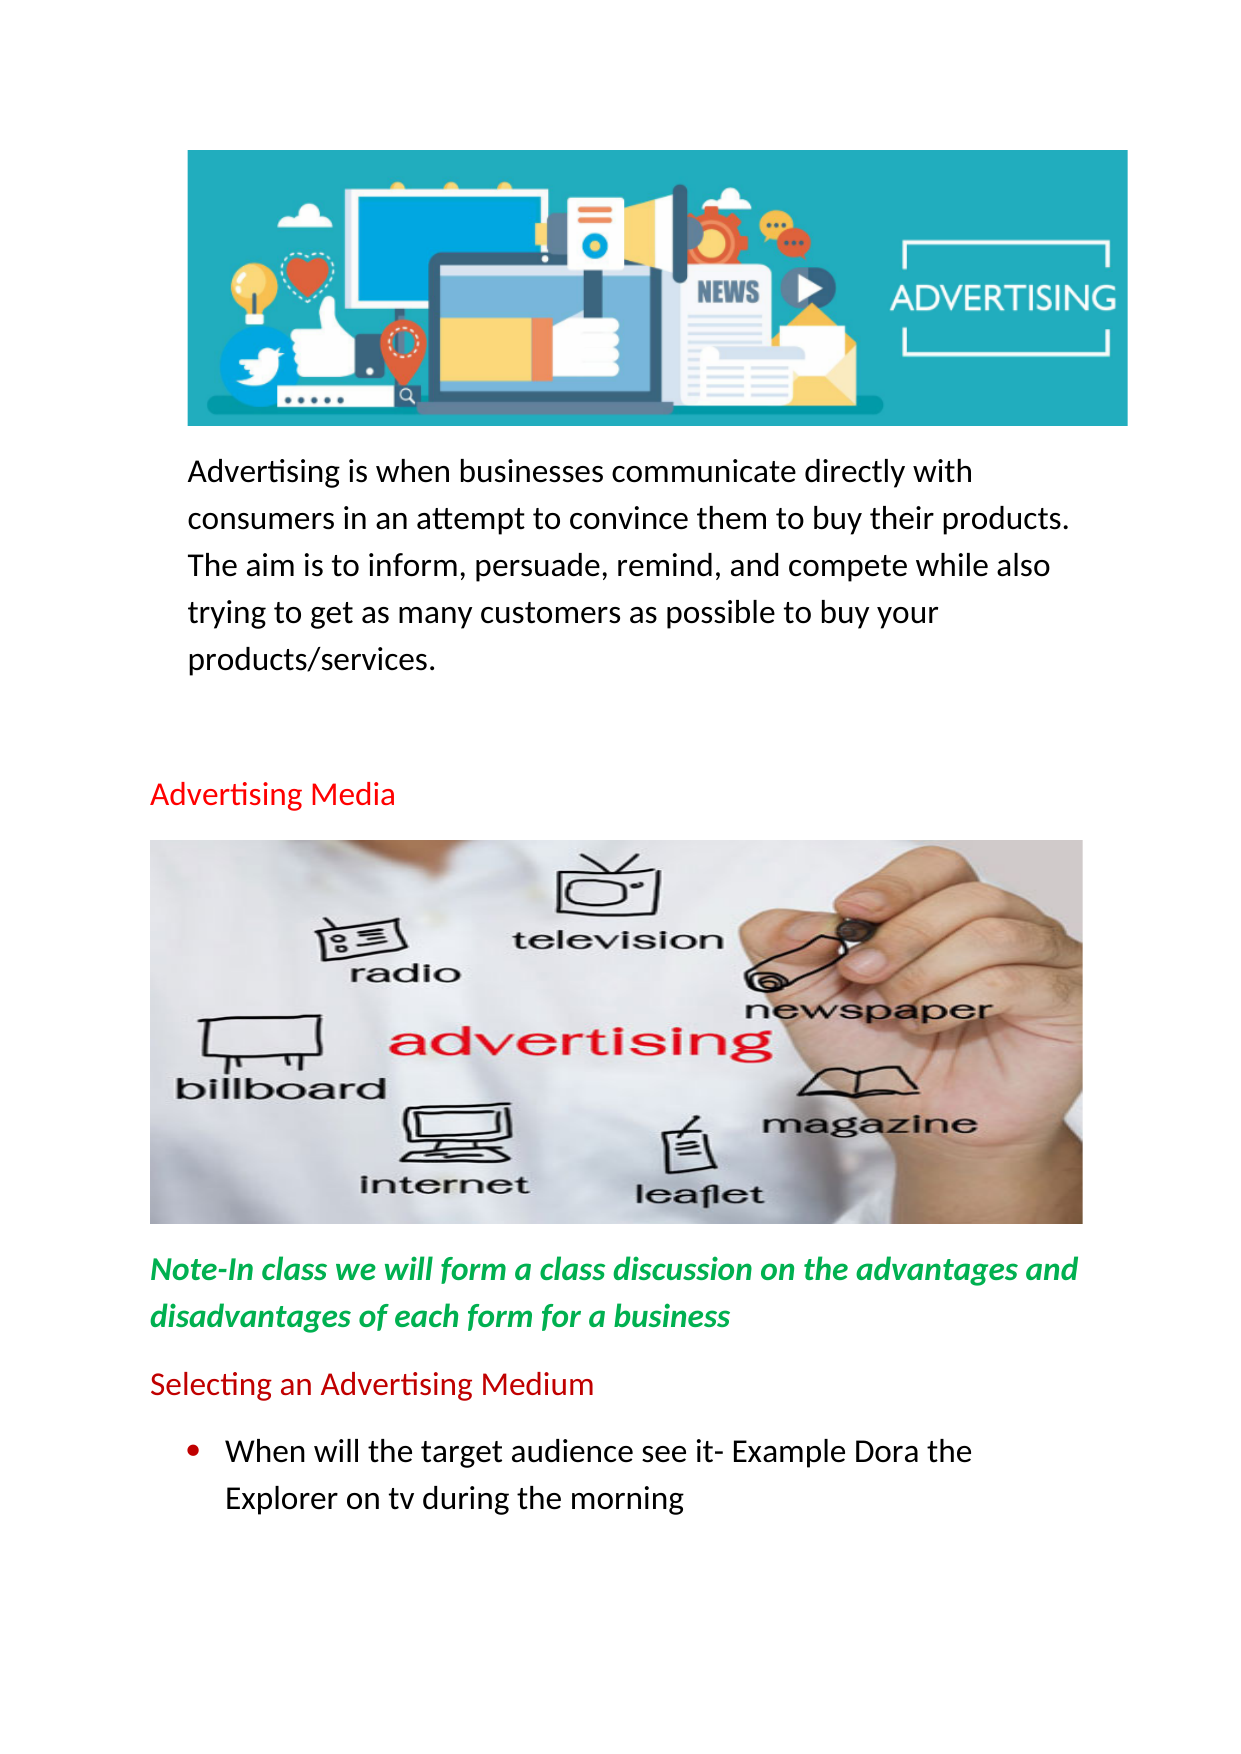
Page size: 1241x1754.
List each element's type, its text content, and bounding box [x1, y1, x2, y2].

text Selecting an Advertising Medium [150, 1362, 1090, 1403]
text Advertising Media [150, 773, 1090, 813]
text Note-In class we will form a class discussion on the advantages and disadvantages of each form for a business [150, 1248, 1090, 1336]
list When will the target audience see it- Example Dora the Explorer on tv during the morning [187, 1430, 1090, 1518]
picture [187, 150, 1128, 426]
text Advertising is when businesses communicate directly with consumers in an attempt to convince them to buy their products. The aim is to inform, persuade, remind, and compete while also trying to get as many customers as possible to buy your products/services. [187, 450, 1090, 678]
picture [150, 840, 1083, 1224]
